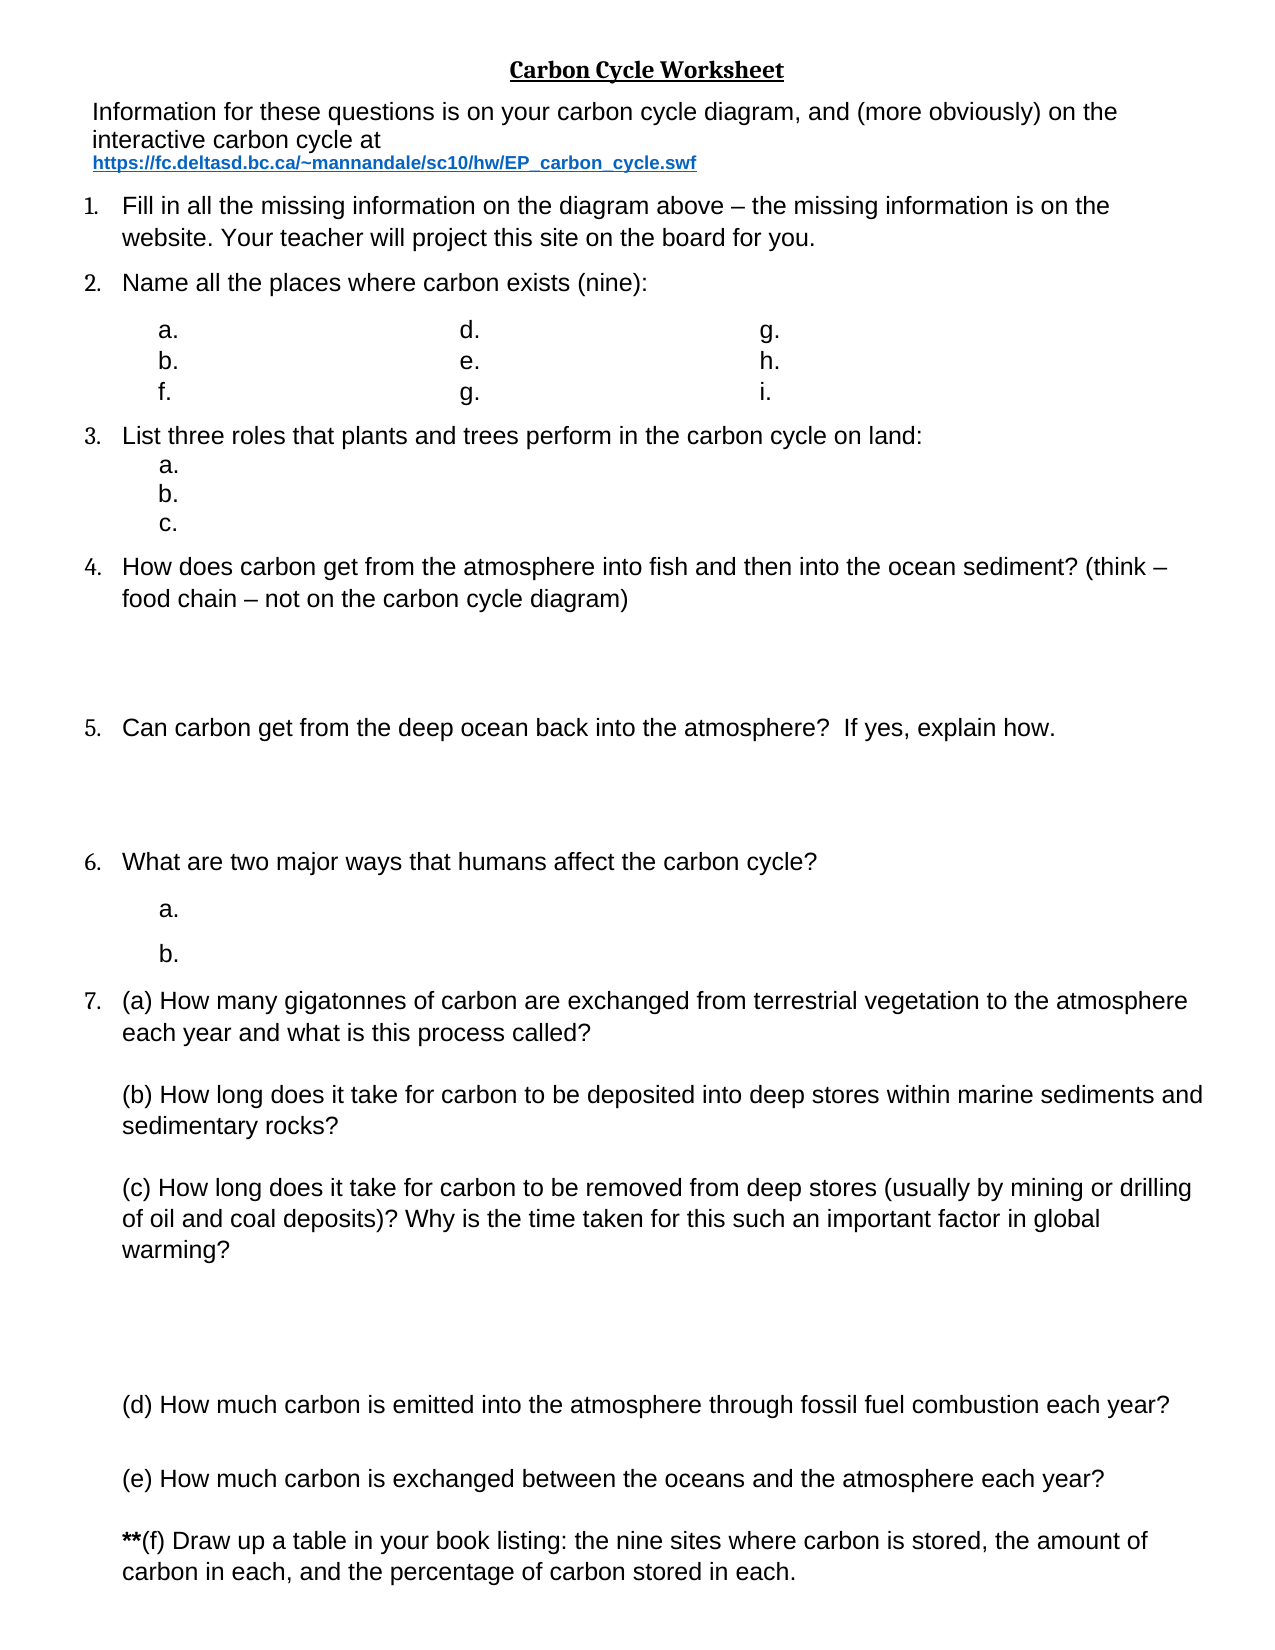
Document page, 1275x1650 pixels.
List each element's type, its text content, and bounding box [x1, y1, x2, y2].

list **(f) Draw up a table in your book listing: the nine sites where carbon is stored, the amount of carbon in each, and the percentage of carbon stored in each. [122, 1526, 1209, 1586]
list Can carbon get from the deep ocean back into the atmosphere? If yes, explain how. [84, 713, 1209, 743]
list (c) How long does it take for carbon to be removed from deep stores (usually by mining or drilling of oil and coal deposits)? Why is the time taken for this such an important factor in global warming? [122, 1173, 1209, 1264]
list Name all the places where carbon exists (nine): [84, 268, 1209, 298]
list (e) How much carbon is exchanged between the oceans and the atmosphere each year? [122, 1464, 1209, 1493]
text Information for these questions is on your carbon cycle diagram, and (more obviously) on the interactive carbon cycle at [92, 99, 1209, 153]
list What are two major ways that humans affect the carbon cycle? [84, 847, 1209, 876]
text Carbon Cycle Worksheet [84, 56, 1209, 85]
text a. [122, 450, 1209, 479]
list How does carbon get from the atmosphere into fish and then into the ocean sediment? (think – food chain – not on the carbon cycle diagram) [84, 552, 1209, 613]
text c. [158, 508, 1209, 537]
text b. [158, 939, 1209, 968]
list (b) How long does it take for carbon to be deposited into deep stores within marine sediments and sedimentary rocks? [122, 1080, 1209, 1139]
text f. g. i. [158, 377, 1209, 406]
list List three roles that plants and trees perform in the carbon cycle on land: [84, 421, 1209, 450]
text a. d. g. [158, 315, 1209, 344]
text https://fc.deltasd.bc.ca/~mannandale/sc10/hw/EP_carbon_cycle.swf [92, 153, 1209, 173]
text b. [158, 479, 1209, 508]
text a. [122, 894, 1209, 922]
text b. e. h. [158, 346, 1209, 375]
list (a) How many gigatonnes of carbon are exchanged from terrestrial vegetation to the atmosphere each year and what is this process called? [84, 986, 1209, 1046]
text (d) How much carbon is emitted into the atmosphere through fossil fuel combustion each year? [93, 1390, 1209, 1419]
list Fill in all the missing information on the diagram above – the missing information is on the website. Your teacher will project this site on the board for you. [84, 191, 1209, 251]
